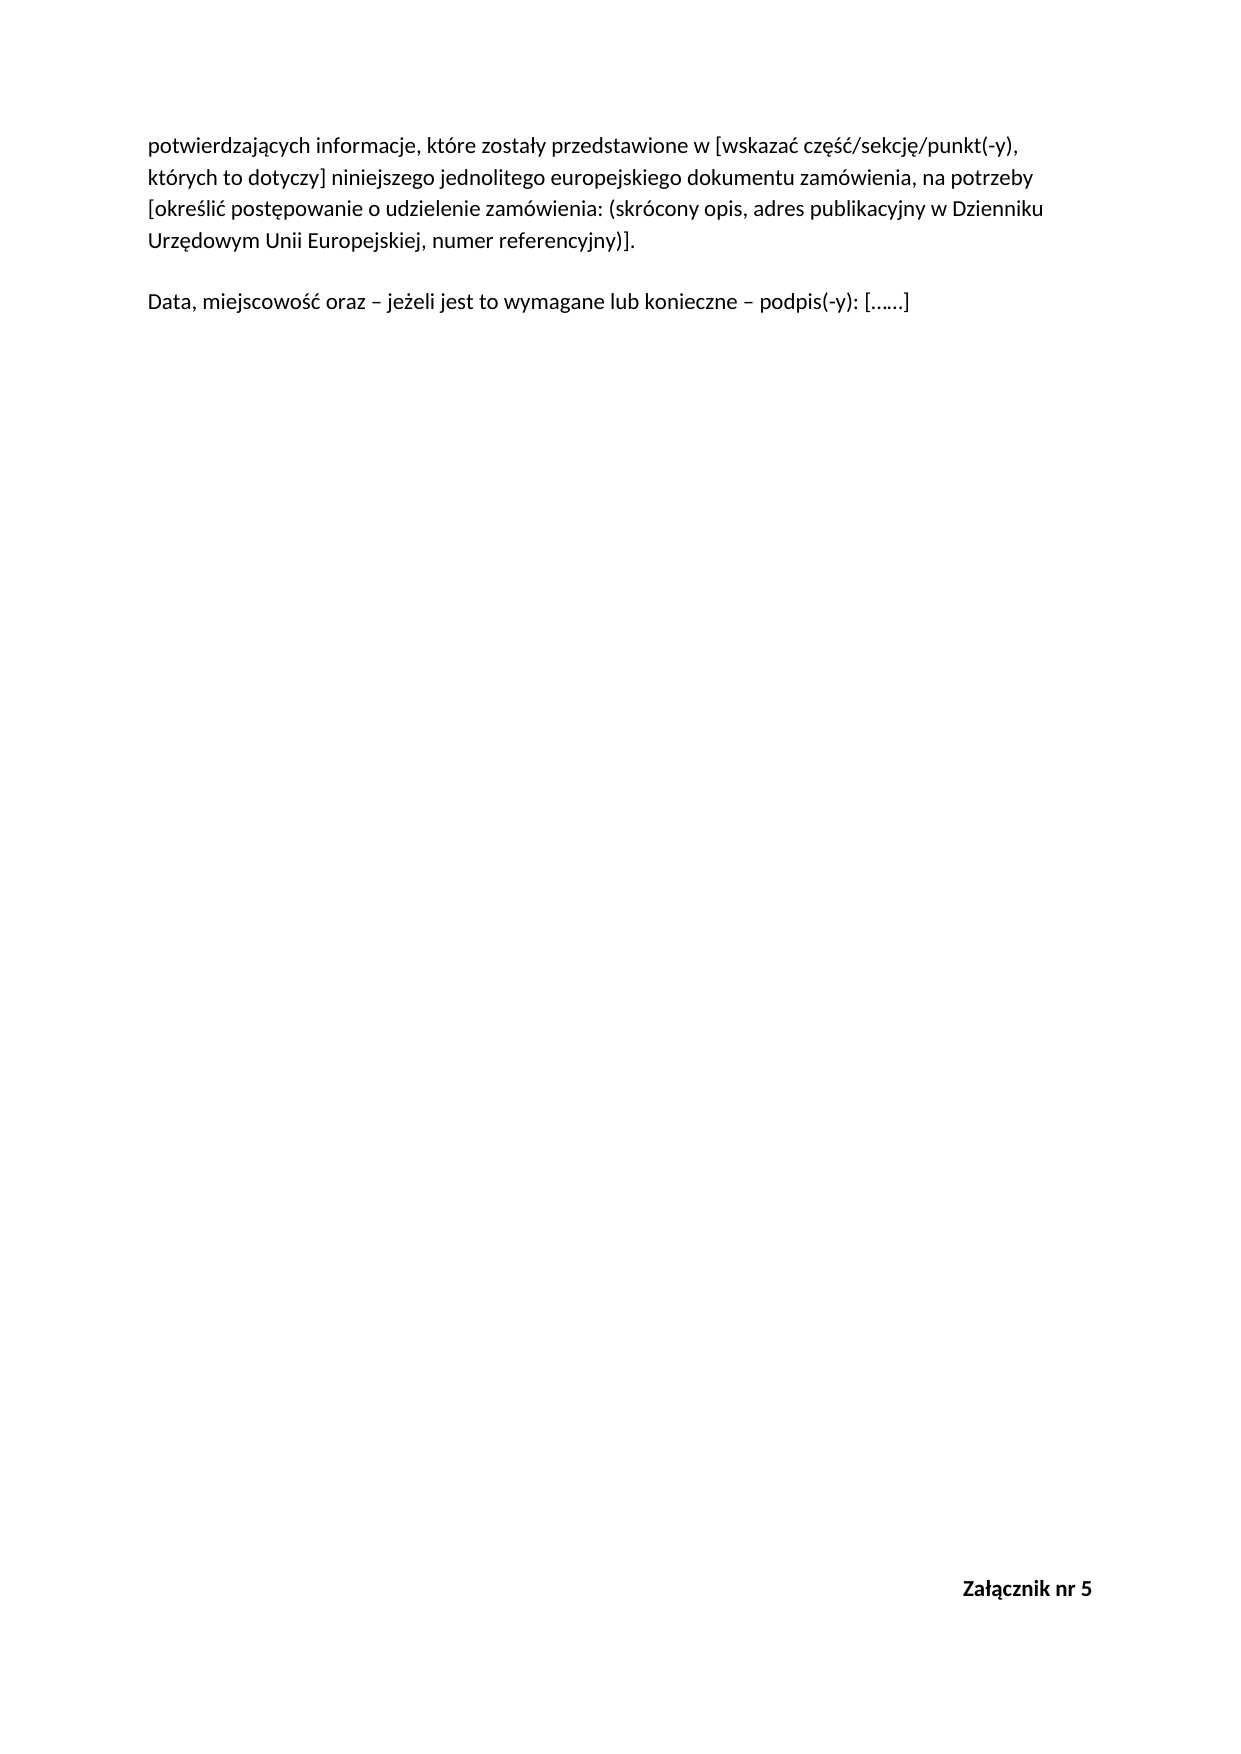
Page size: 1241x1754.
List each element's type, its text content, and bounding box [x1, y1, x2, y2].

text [148, 131, 1092, 254]
text Załącznik nr 5 [148, 1574, 1092, 1602]
text Data, miejscowość oraz – jeżeli jest to wymagane lub konieczne – podpis(-y): [……] [148, 287, 1092, 315]
